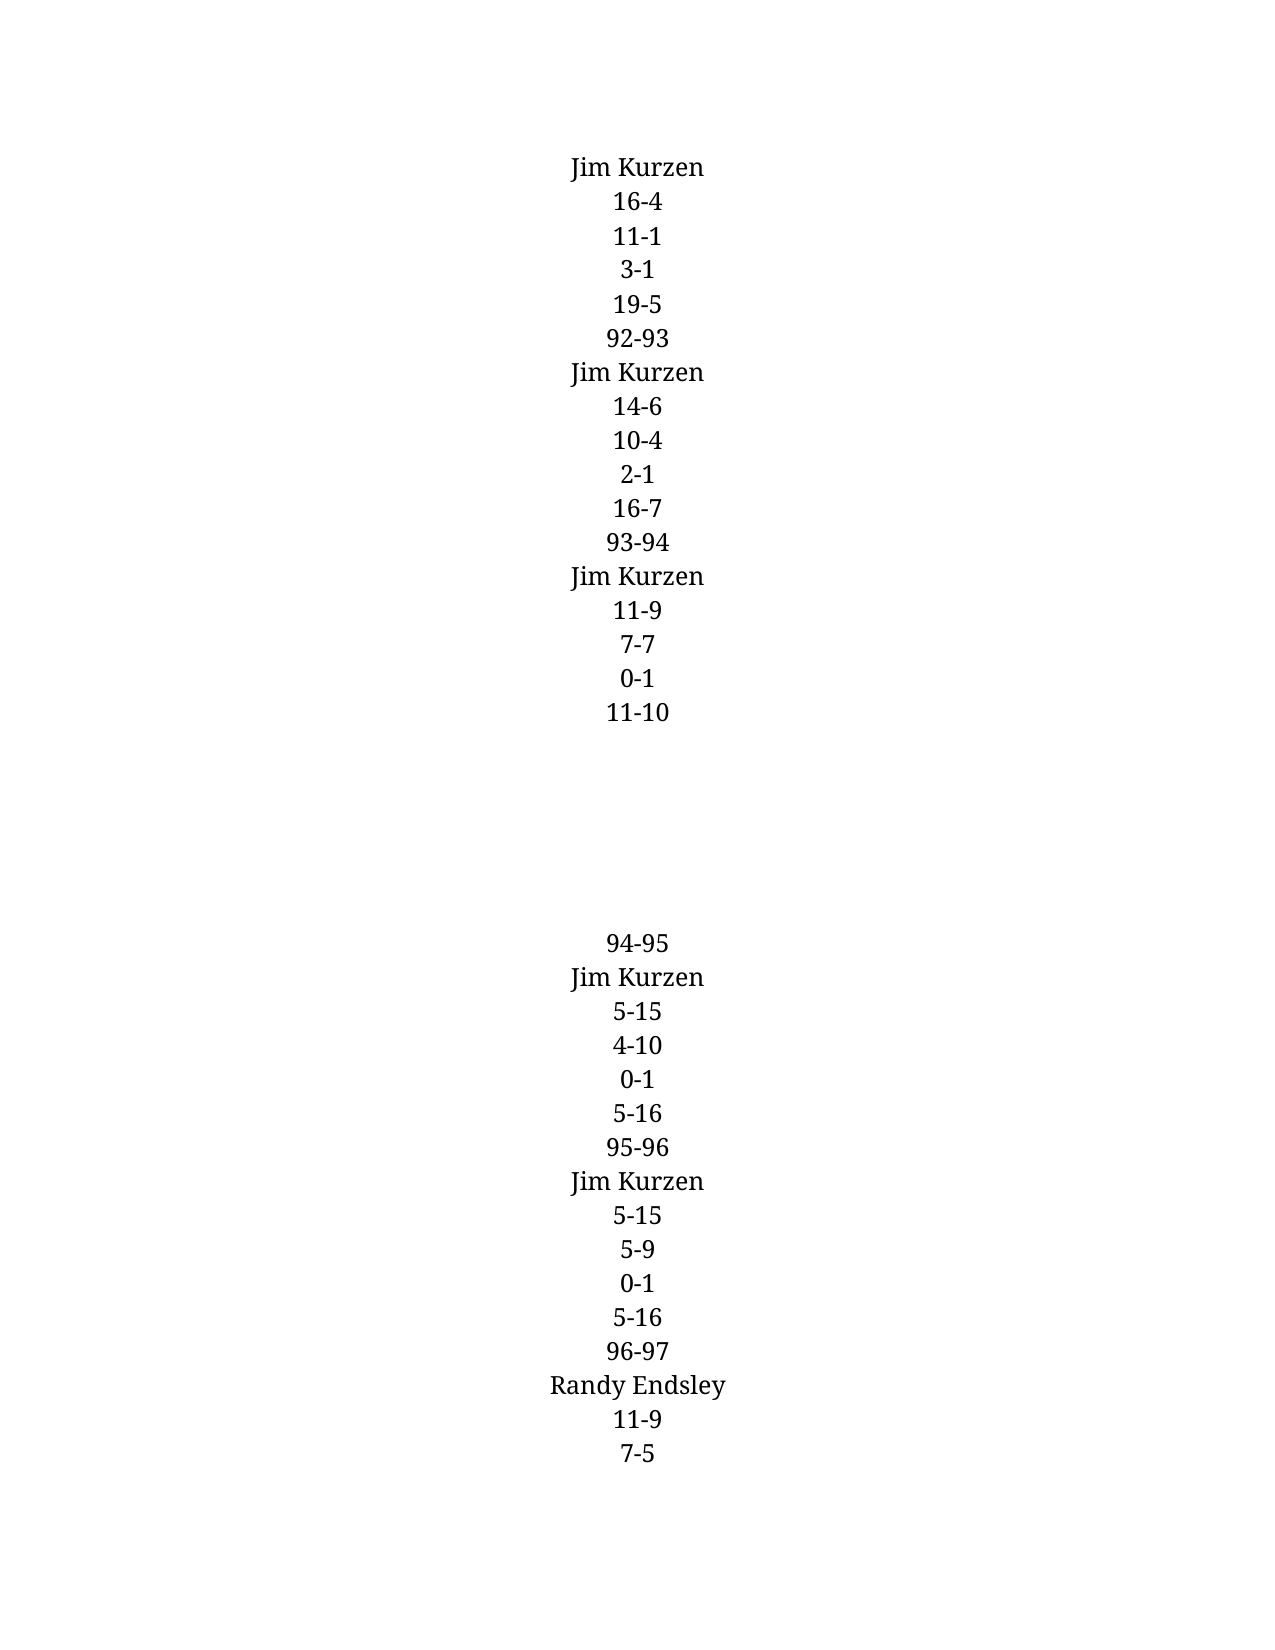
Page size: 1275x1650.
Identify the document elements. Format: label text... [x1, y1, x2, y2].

text 5-9 [150, 1237, 1125, 1271]
text 7-5 [150, 1441, 1125, 1475]
text 14-6 [150, 388, 1125, 422]
text 95-96 [150, 1135, 1125, 1169]
text 4-10 [150, 1032, 1125, 1067]
text 7-7 [150, 627, 1125, 661]
text 11-10 [150, 695, 1125, 729]
text 92-93 [150, 320, 1125, 354]
text 10-4 [150, 422, 1125, 457]
text Jim Kurzen [150, 150, 1125, 184]
text 16-4 [150, 184, 1125, 218]
text 11-9 [150, 593, 1125, 627]
text Jim Kurzen [150, 559, 1125, 593]
text 94-95 [150, 930, 1125, 964]
text 0-1 [150, 1067, 1125, 1101]
text Jim Kurzen [150, 964, 1125, 998]
text 5-16 [150, 1101, 1125, 1135]
text 11-1 [150, 218, 1125, 252]
text Jim Kurzen [150, 1169, 1125, 1203]
text Randy Endsley [150, 1373, 1125, 1407]
text 5-15 [150, 1203, 1125, 1237]
text Jim Kurzen [150, 354, 1125, 388]
text 3-1 [150, 252, 1125, 286]
text 11-9 [150, 1407, 1125, 1441]
text 93-94 [150, 525, 1125, 559]
text 16-7 [150, 491, 1125, 525]
text 0-1 [150, 661, 1125, 695]
text 19-5 [150, 286, 1125, 320]
text 2-1 [150, 457, 1125, 491]
text 5-16 [150, 1305, 1125, 1339]
text 96-97 [150, 1339, 1125, 1373]
text 0-1 [150, 1271, 1125, 1305]
text 5-15 [150, 998, 1125, 1032]
